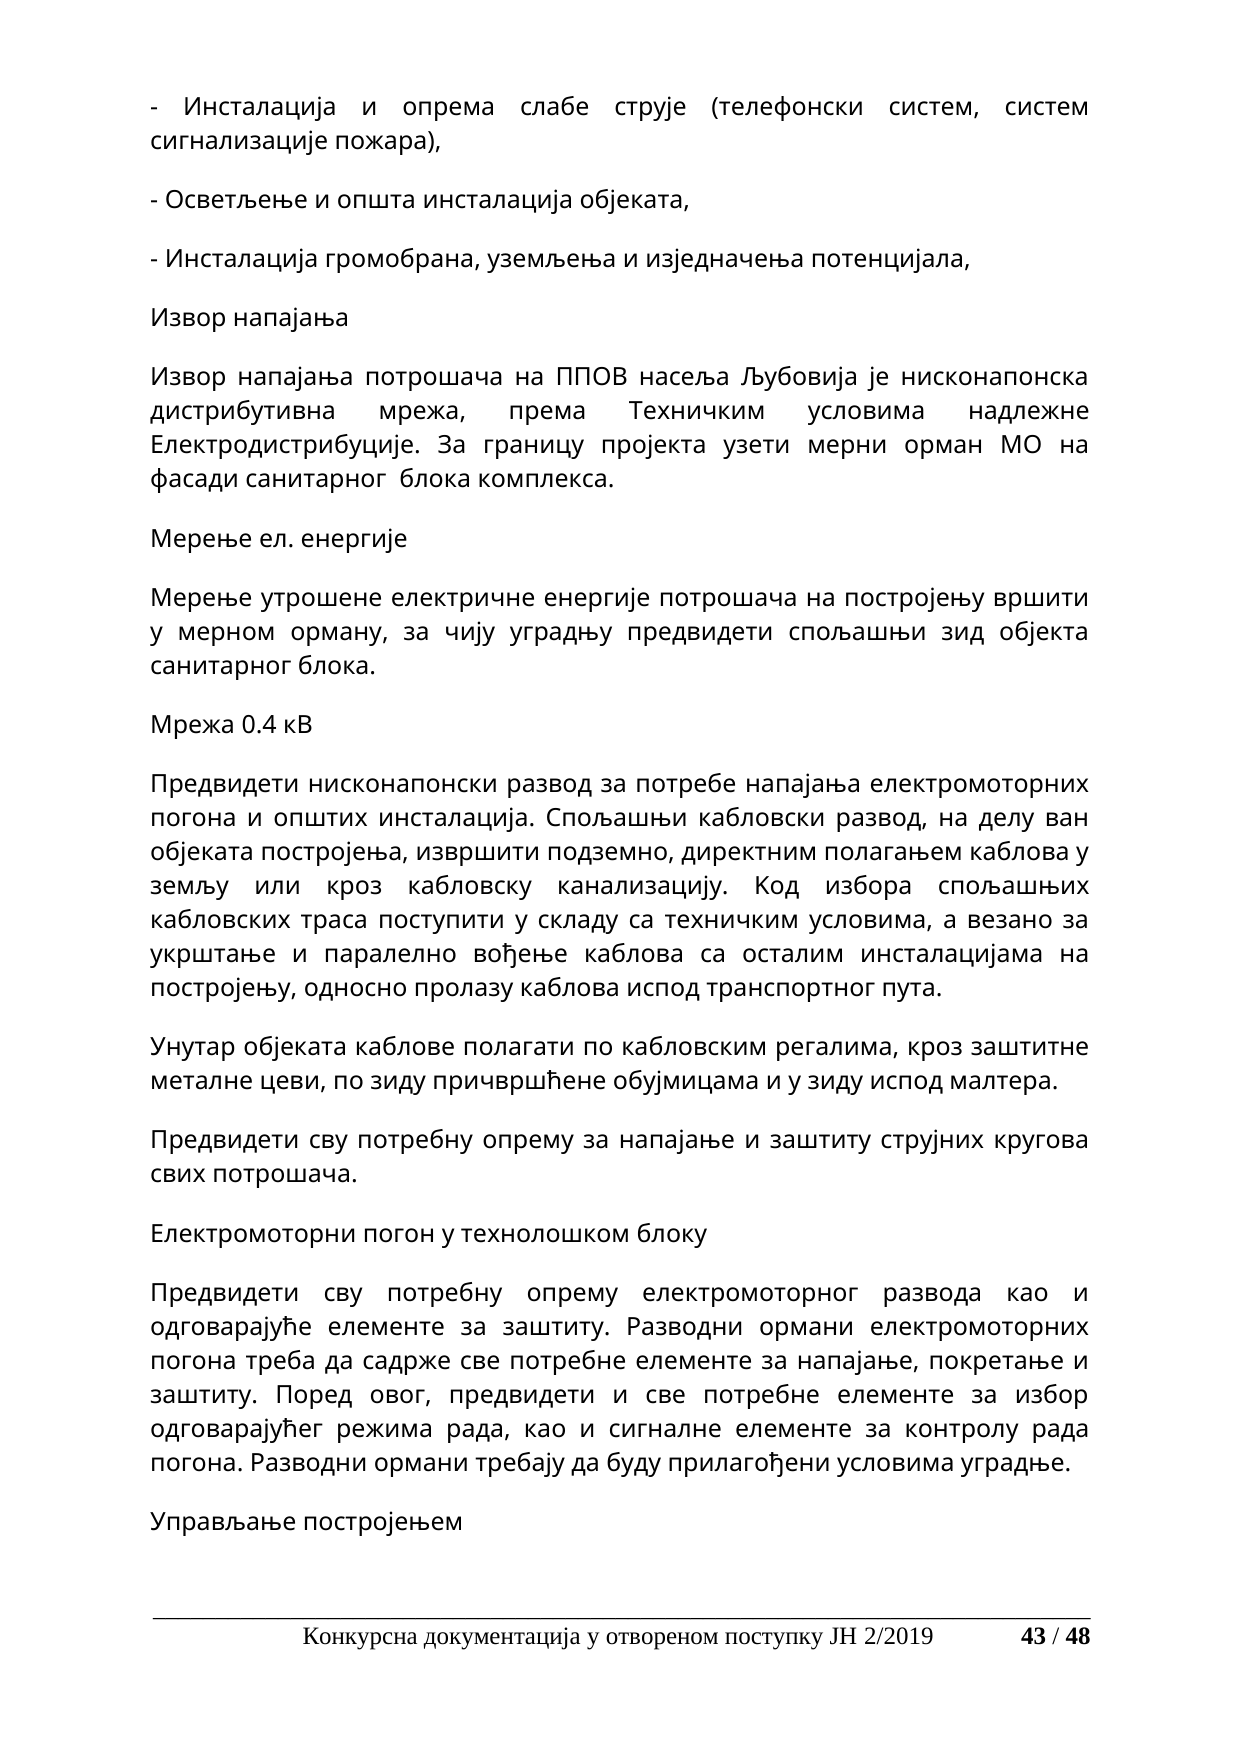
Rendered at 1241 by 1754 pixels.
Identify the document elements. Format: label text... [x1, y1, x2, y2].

text Мерење ел. енергије [150, 520, 1090, 554]
text Извор напајања [150, 300, 1090, 334]
text Предвидети сву потребну опрему за напајање и заштиту струјних кругова свих потрошача. [150, 1122, 1090, 1190]
text - Инсталација и опрема слабе струје (телефонски систем, систем сигнализације пожара), [150, 89, 1090, 157]
text Предвидети сву потребну опрему електромоторног развода као и одговарајуће елементе за заштиту. Разводни ормани електромоторних погона треба да садрже све потребне елементе за напајање, покретање и заштиту. Поред овог, предвидети и све потребне елементе за избор одговарајућег режима рада, као и сигналне елементе за контролу рада погона. Разводни ормани требају да буду прилагођени условима уградње. [150, 1274, 1090, 1479]
text Извор напајања потрошача на ППОВ насеља Љубовија је нисконапонска дистрибутивна мрежа, према Техничким условима надлежне Електродистрибуције. За границу пројекта узети мерни орман МО на фасади санитарног блока комплекса. [150, 359, 1090, 495]
text Електромоторни погон у технолошком блоку [150, 1215, 1090, 1249]
text - Инсталација громобрана, уземљења и изједначења потенцијала, [150, 241, 1090, 275]
text Унутар објеката каблове полагати по кабловским регалима, кроз заштитне металне цеви, по зиду причвршћене обујмицама и у зиду испод малтера. [150, 1029, 1090, 1097]
text Управљање постројењем [150, 1504, 1090, 1538]
text Мрежа 0.4 кВ [150, 706, 1090, 741]
text Мерење утрошене електричне енергије потрошача на постројењу вршити у мерном орману, за чију уградњу предвидети спољашњи зид објекта санитарног блока. [150, 579, 1090, 681]
text Предвидети нисконапонски развод за потребе напајања електромоторних погона и општих инсталација. Спољашњи кабловски развод, на делу ван објеката постројења, извршити подземно, директним полагањем каблова у земљу или кроз кабловску канализацију. Kод избора спољашњих кабловских траса поступити у складу са техничким условима, а везано за укрштање и паралелно вођење каблова са осталим инсталацијама на постројењу, односно пролазу каблова испод транспортног пута. [150, 766, 1090, 1004]
text - Осветљење и општа инсталација објеката, [150, 182, 1090, 216]
